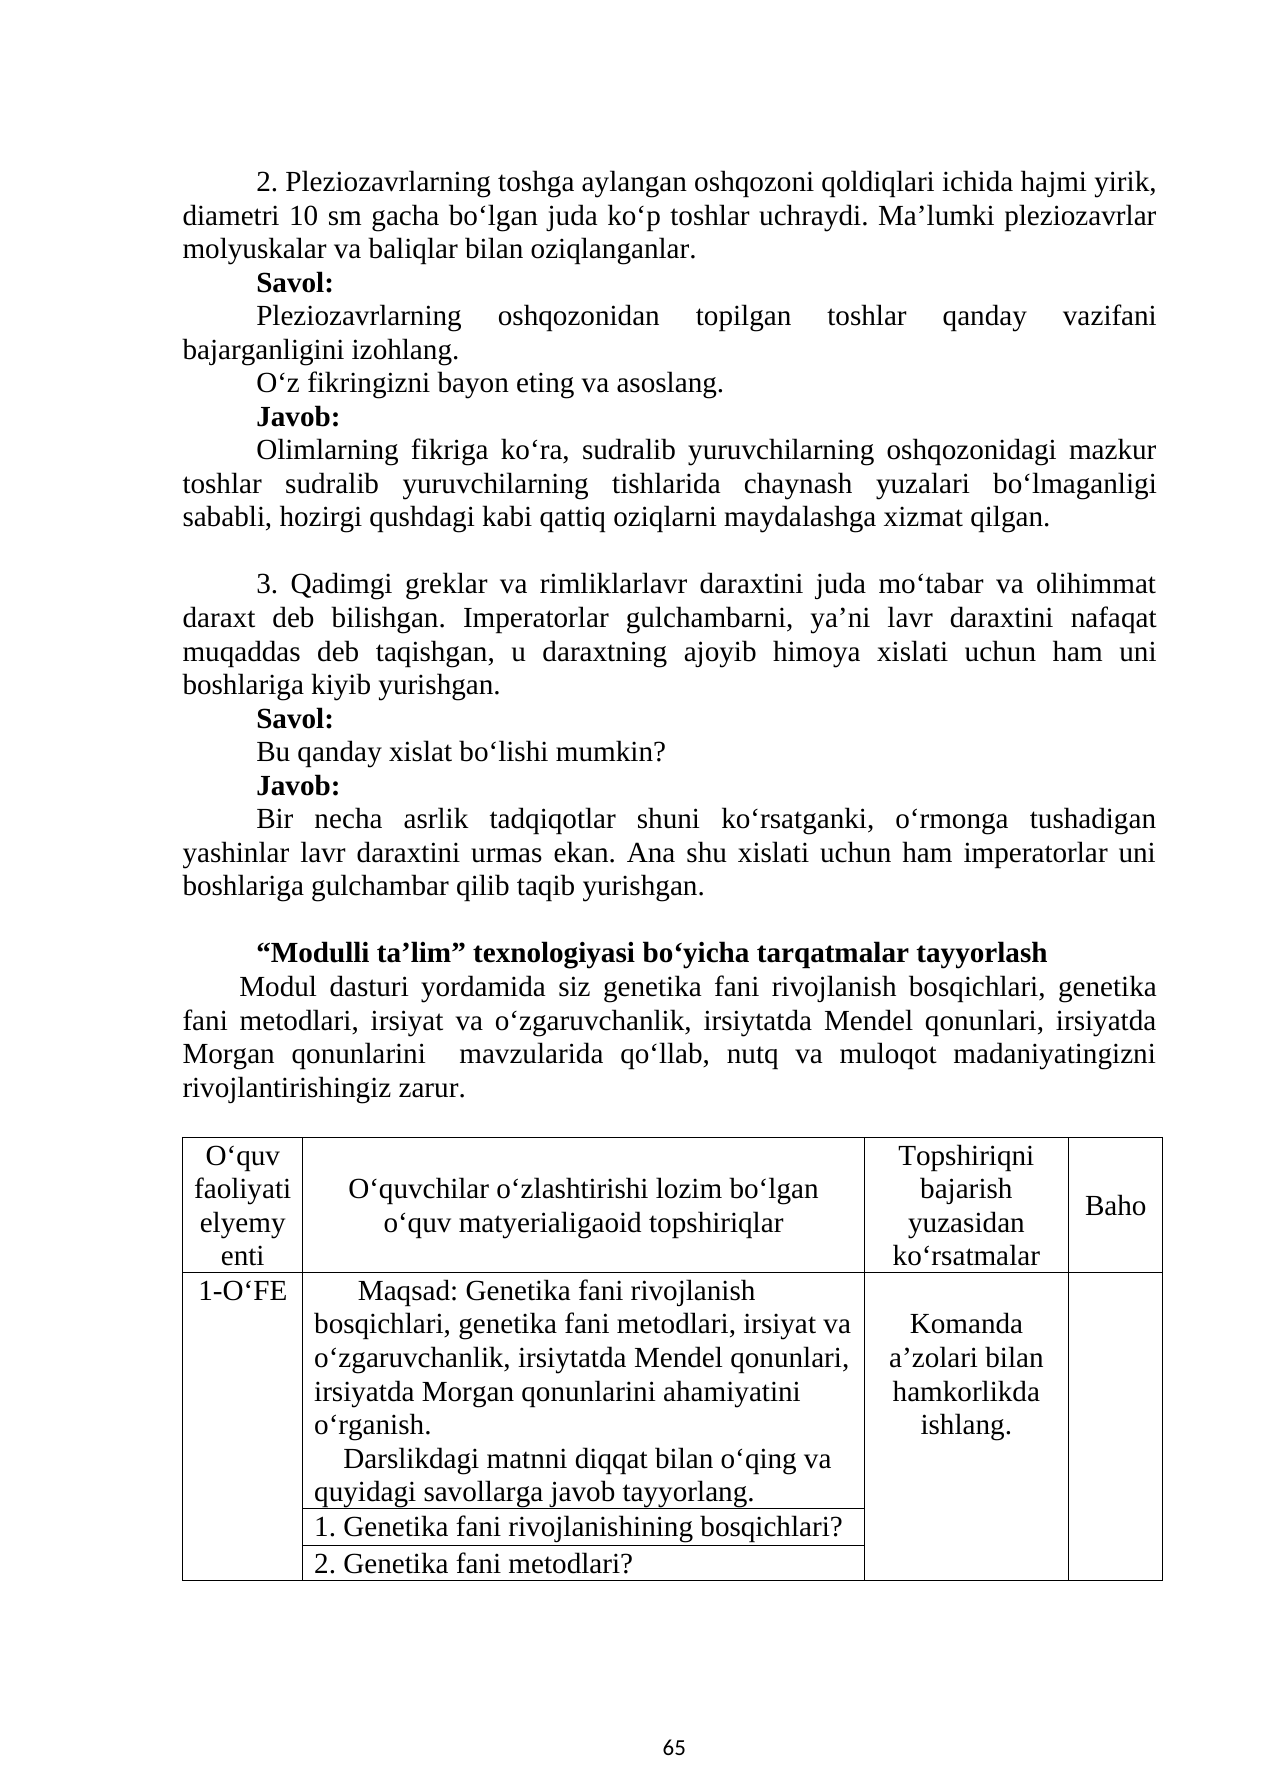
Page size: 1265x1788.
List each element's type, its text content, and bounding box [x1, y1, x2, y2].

text Savol: [182, 265, 1157, 298]
table_cell 2. Genetika fani metodlari? [303, 1546, 864, 1580]
table_cell [1069, 1273, 1162, 1580]
text Bu qanday xislat bo‘lishi mumkin? [182, 734, 1157, 768]
text “Modulli ta’lim” texnologiyasi bo‘yicha tarqatmalar tayyorlash [182, 936, 1120, 969]
text Savol: [182, 701, 1157, 734]
table_header O‘quvchilar o‘zlashtirishi lozim bo‘lgan o‘quv matyerialigaoid topshiriqlar [303, 1138, 864, 1272]
table_cell 1-O‘FE [183, 1273, 302, 1580]
table_header Topshiriqni bajarish yuzasidan ko‘rsatmalar [865, 1138, 1068, 1272]
text O‘z fikringizni bayon eting va asoslang. [182, 365, 1157, 399]
text Olimlarning fikriga ko‘ra, sudralib yuruvchilarning oshqozonidagi mazkur toshlar sudralib yuruvchilarning tishlarida chaynash yuzalari bo‘lmaganligi sababli, hozirgi qushdagi kabi qattiq oziqlarni maydalashga xizmat qilgan. [182, 432, 1157, 533]
table_cell Maqsad: Genetika fani rivojlanish bosqichlari, genetika fani metodlari, irsiyat va o‘zgaruvchanlik, irsiytatda Mendel qonunlari, irsiyatda Morgan qonunlarini ahamiyatini o‘rganish. Darslikdagi matnni diqqat bilan o‘qing va quyidagi savollarga javob tayyorlang. [303, 1273, 864, 1508]
text Modul dasturi yordamida siz genetika fani rivojlanish bosqichlari, genetika fani metodlari, irsiyat va o‘zgaruvchanlik, irsiytatda Mendel qonunlari, irsiyatda Morgan qonunlarini mavzularida qo‘llab, nutq va muloqot madaniyatingizni rivojlantirishingiz zarur. [182, 969, 1157, 1103]
text Bir necha asrlik tadqiqotlar shuni ko‘rsatganki, o‘rmonga tushadigan yashinlar lavr daraxtini urmas ekan. Ana shu xislati uchun ham imperatorlar uni boshlariga gulchambar qilib taqib yurishgan. [182, 801, 1157, 902]
text Pleziozavrlarning oshqozonidan topilgan toshlar qanday vazifani bajarganligini izohlang. [182, 298, 1157, 365]
text 3. Qadimgi greklar va rimliklarlavr daraxtini juda mo‘tabar va olihimmat daraxt deb bilishgan. Imperatorlar gulchambarni, ya’ni lavr daraxtini nafaqat muqaddas deb taqishgan, u daraxtning ajoyib himoya xislati uchun ham uni boshlariga kiyib yurishgan. [182, 567, 1157, 701]
table_cell Komanda a’zolari bilan hamkorlikda ishlang. Komandaa’zolari bilan savol-javobda faol ishtirok eting [865, 1273, 1068, 1580]
table_header Baho [1069, 1138, 1162, 1272]
table_header O‘quv faoliyati elyemyenti [183, 1138, 302, 1272]
text Javob: [182, 399, 1157, 432]
text Javob: [182, 768, 1157, 801]
text 2. Pleziozavrlarning toshga aylangan oshqozoni qoldiqlari ichida hajmi yirik, diametri 10 sm gacha bo‘lgan juda ko‘p toshlar uchraydi. Ma’lumki pleziozavrlar molyuskalar va baliqlar bilan oziqlanganlar. [182, 164, 1157, 265]
table_cell 1. Genetika fani rivojlanishining bosqichlari? [303, 1509, 864, 1545]
